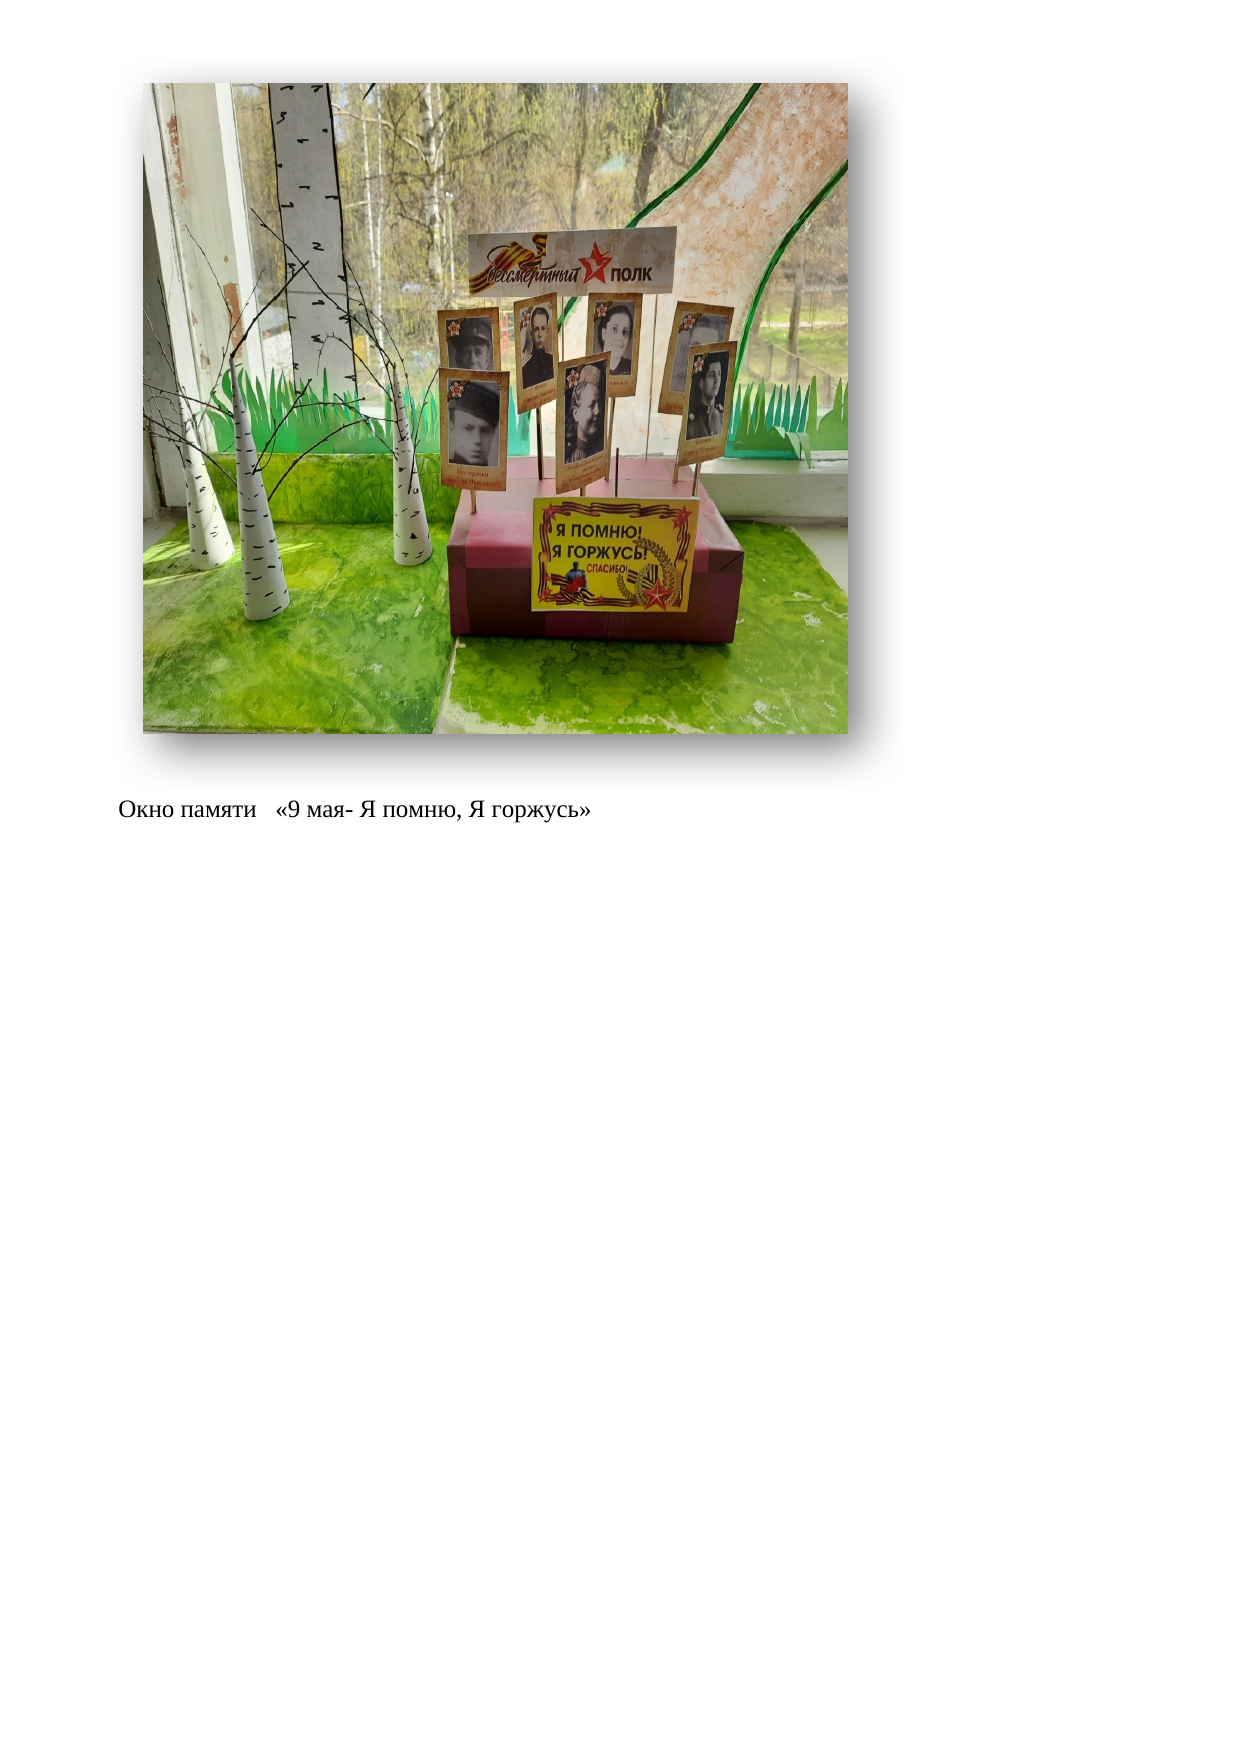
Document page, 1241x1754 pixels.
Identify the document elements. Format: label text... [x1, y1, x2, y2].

text Окно памяти «9 мая- Я помню, Я горжусь» [59, 794, 1181, 823]
picture [143, 83, 848, 734]
